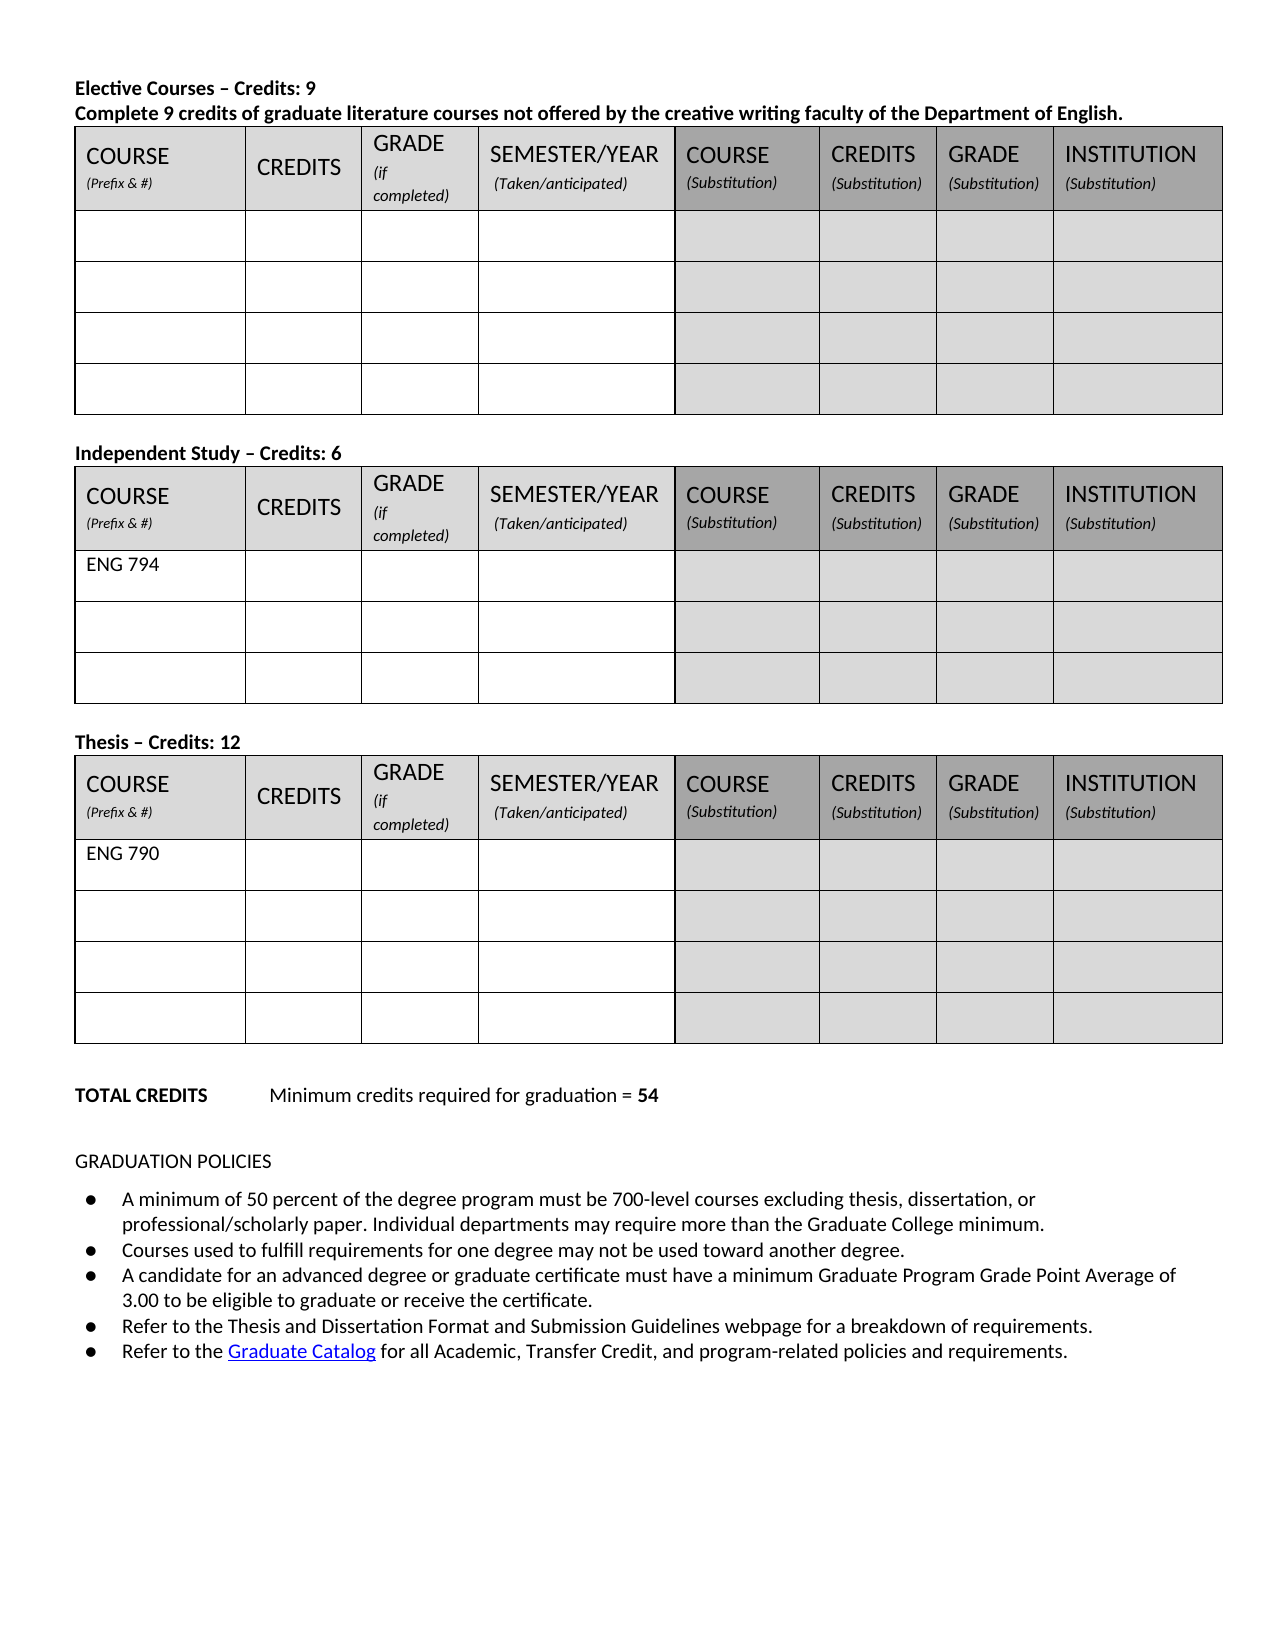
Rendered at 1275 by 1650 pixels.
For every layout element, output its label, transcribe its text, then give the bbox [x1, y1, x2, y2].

table_header CREDITS (Substitution) [820, 467, 936, 550]
table_cell [1054, 891, 1222, 941]
table_header COURSE (Substitution) [676, 756, 819, 839]
table_cell [676, 364, 819, 414]
text ● Courses used to fulfill requirements for one degree may not be used toward another degree. [84, 1237, 1200, 1262]
table_cell [479, 262, 674, 312]
table_cell [676, 942, 819, 992]
table_cell [479, 653, 674, 703]
table_header GRADE (Substitution) [937, 467, 1053, 550]
table_cell [246, 942, 361, 992]
table_cell [246, 602, 361, 652]
table_cell [1054, 211, 1222, 261]
table_cell [937, 313, 1053, 363]
table_cell [937, 551, 1053, 601]
table_cell [820, 364, 936, 414]
table_cell [246, 993, 361, 1043]
table_cell [246, 211, 361, 261]
table_cell [937, 653, 1053, 703]
table_header CREDITS [246, 756, 361, 839]
table_cell [246, 262, 361, 312]
table_cell [479, 602, 674, 652]
table_cell [479, 942, 674, 992]
table_cell [676, 211, 819, 261]
subtitle Elective Courses – Credits: 9 [75, 75, 1200, 100]
table_cell [937, 993, 1053, 1043]
table_cell [246, 551, 361, 601]
table_cell [1054, 942, 1222, 992]
table_header SEMESTER/YEAR (Taken/anticipated) [479, 756, 674, 839]
table_cell [820, 551, 936, 601]
table_header INSTITUTION (Substitution) [1054, 756, 1222, 839]
table_cell [676, 602, 819, 652]
table_header GRADE (Substitution) [937, 127, 1053, 210]
table_cell [676, 840, 819, 890]
table_cell [246, 840, 361, 890]
table_cell [76, 364, 245, 414]
table_header SEMESTER/YEAR (Taken/anticipated) [479, 127, 674, 210]
table_header CREDITS [246, 127, 361, 210]
text ● A candidate for an advanced degree or graduate certificate must have a minimum Graduate Program Grade Point Average of 3.00 to be eligible to graduate or receive the certificate. [84, 1262, 1200, 1313]
table_cell [937, 262, 1053, 312]
table_cell [362, 891, 478, 941]
table_cell [362, 602, 478, 652]
subtitle Independent Study – Credits: 6 [75, 440, 1200, 466]
table_cell [479, 364, 674, 414]
table_cell [676, 313, 819, 363]
table_cell [479, 551, 674, 601]
subtitle Thesis – Credits: 12 [75, 729, 1200, 755]
table_header SEMESTER/YEAR (Taken/anticipated) [479, 467, 674, 550]
table_cell [479, 891, 674, 941]
table_cell [362, 364, 478, 414]
text ● Refer to the Graduate Catalog for all Academic, Transfer Credit, and program-related policies and requirements. [84, 1338, 1200, 1364]
table_cell [76, 602, 245, 652]
table_cell [362, 993, 478, 1043]
table_cell [676, 891, 819, 941]
table_cell [937, 211, 1053, 261]
table_cell [676, 993, 819, 1043]
table_cell [937, 602, 1053, 652]
table_cell [676, 551, 819, 601]
table_cell [820, 993, 936, 1043]
table_cell [76, 891, 245, 941]
table_cell [246, 364, 361, 414]
table_cell [676, 262, 819, 312]
table_cell [76, 262, 245, 312]
table_cell [1054, 551, 1222, 601]
table_cell ENG 790 [76, 840, 245, 890]
table_cell [362, 211, 478, 261]
table_cell [479, 211, 674, 261]
table_cell [820, 653, 936, 703]
table_header COURSE (Prefix & #) [76, 756, 245, 839]
table_header COURSE (Substitution) [676, 127, 819, 210]
table_header GRADE (if completed) [362, 127, 478, 210]
table_cell [76, 993, 245, 1043]
table_cell [820, 942, 936, 992]
table_cell [246, 313, 361, 363]
table_header INSTITUTION (Substitution) [1054, 467, 1222, 550]
subtitle TOTAL CREDITS Minimum credits required for graduation = 54 [75, 1082, 1200, 1107]
table_header GRADE (Substitution) [937, 756, 1053, 839]
table_cell [820, 891, 936, 941]
table_cell [479, 313, 674, 363]
table_cell [1054, 602, 1222, 652]
table_cell [1054, 653, 1222, 703]
table_cell [1054, 840, 1222, 890]
text ● A minimum of 50 percent of the degree program must be 700-level courses excluding thesis, dissertation, or professional/scholarly paper. Individual departments may require more than the Graduate College minimum. [84, 1186, 1200, 1237]
table_header COURSE (Prefix & #) [76, 467, 245, 550]
table_cell [479, 840, 674, 890]
table_cell [820, 211, 936, 261]
table_cell [246, 653, 361, 703]
table_cell [362, 313, 478, 363]
table_cell [937, 891, 1053, 941]
subtitle GRADUATION POLICIES [75, 1148, 1200, 1174]
table_header COURSE (Substitution) [676, 467, 819, 550]
table_cell [937, 364, 1053, 414]
table_header COURSE (Prefix & #) [76, 127, 245, 210]
table_cell [479, 993, 674, 1043]
table_cell [246, 891, 361, 941]
table_cell [820, 262, 936, 312]
table_cell [362, 942, 478, 992]
text Complete 9 credits of graduate literature courses not offered by the creative writing faculty of the Department of English. [75, 100, 1200, 126]
table_header CREDITS (Substitution) [820, 127, 936, 210]
table_cell [820, 313, 936, 363]
table_cell [1054, 262, 1222, 312]
table_cell [676, 653, 819, 703]
table_cell [76, 653, 245, 703]
table_header CREDITS [246, 467, 361, 550]
table_cell [76, 313, 245, 363]
table_cell [820, 840, 936, 890]
table_cell [362, 551, 478, 601]
table_cell [76, 211, 245, 261]
table_cell [362, 262, 478, 312]
table_cell [937, 942, 1053, 992]
table_cell [362, 653, 478, 703]
table_cell ENG 794 [76, 551, 245, 601]
table_cell [1054, 364, 1222, 414]
table_cell [937, 840, 1053, 890]
table_cell [1054, 993, 1222, 1043]
text ● Refer to the Thesis and Dissertation Format and Submission Guidelines webpage for a breakdown of requirements. [84, 1313, 1200, 1338]
table_header GRADE (if completed) [362, 467, 478, 550]
table_header CREDITS (Substitution) [820, 756, 936, 839]
table_header GRADE (if completed) [362, 756, 478, 839]
table_cell [76, 942, 245, 992]
table_cell [820, 602, 936, 652]
table_cell [362, 840, 478, 890]
table_header INSTITUTION (Substitution) [1054, 127, 1222, 210]
table_cell [1054, 313, 1222, 363]
